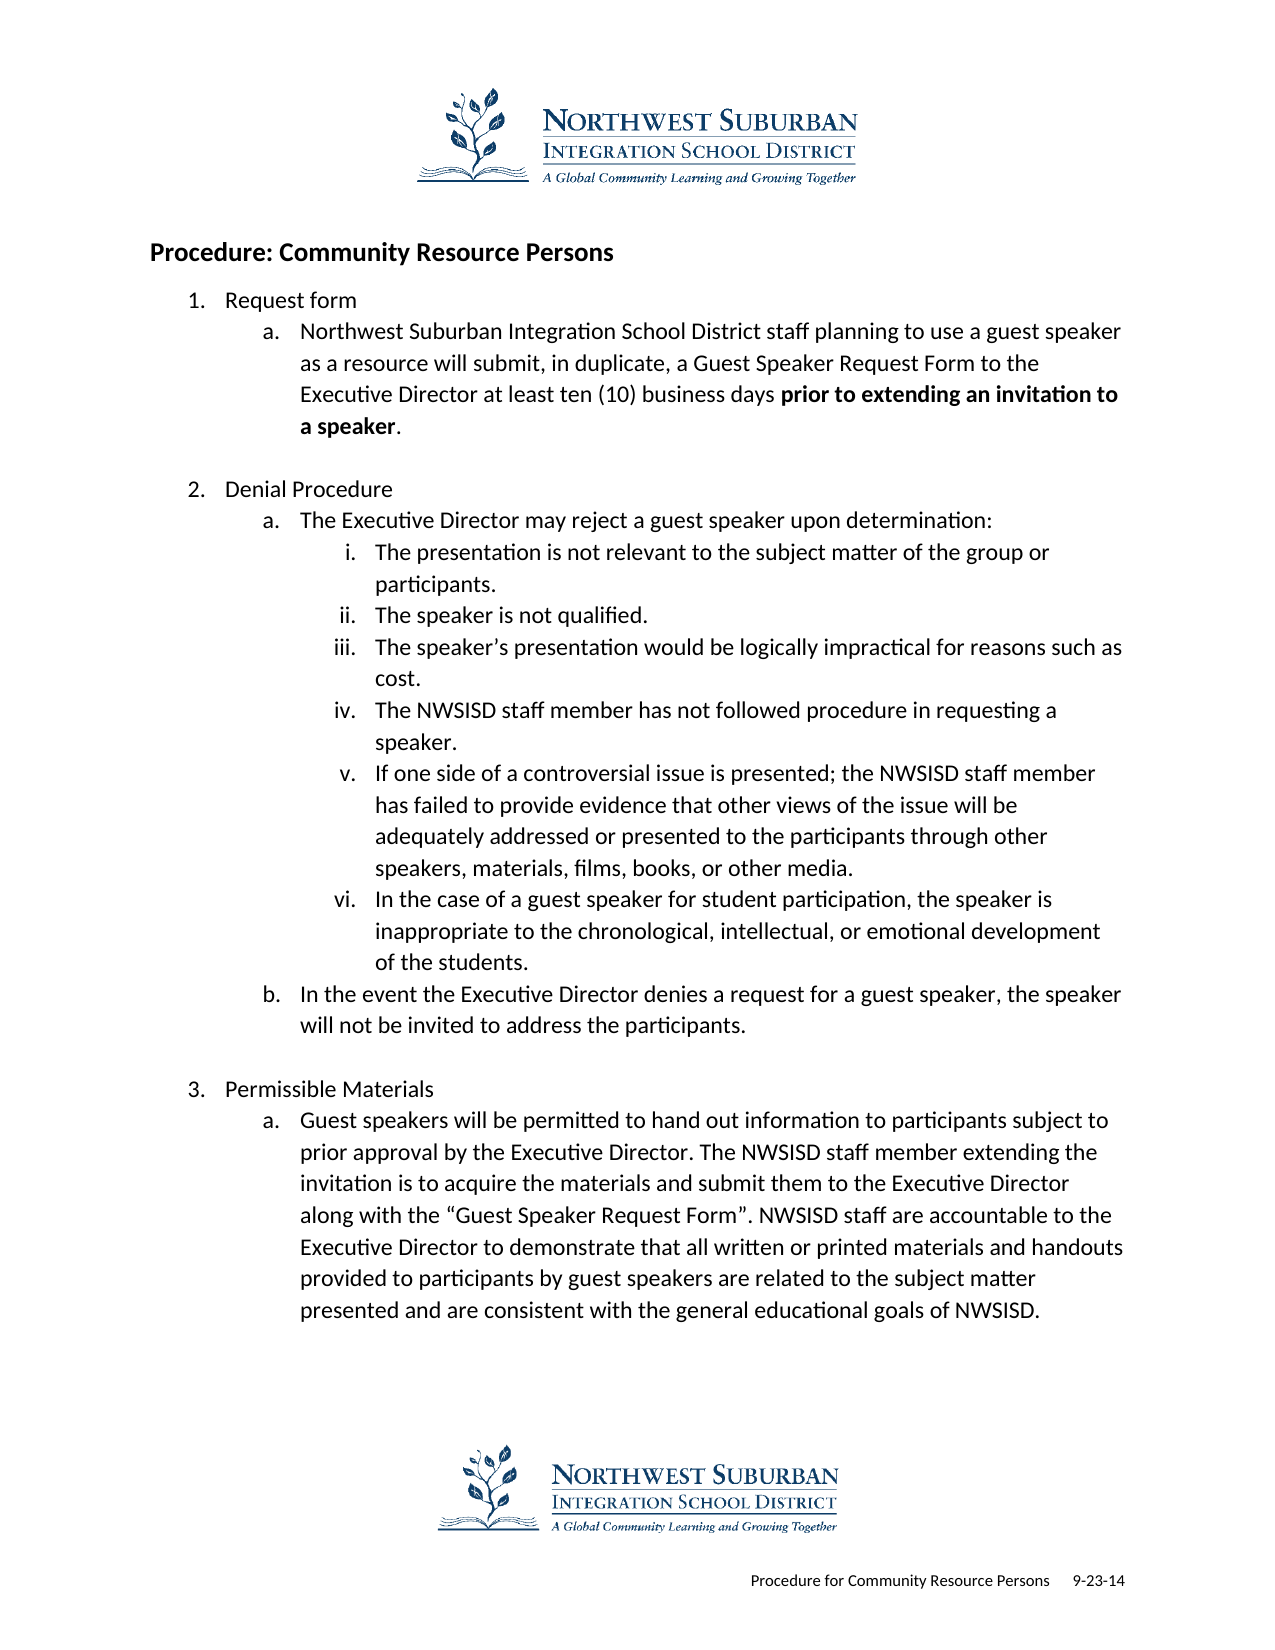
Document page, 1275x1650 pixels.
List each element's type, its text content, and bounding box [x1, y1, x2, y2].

list The NWSISD staff member has not followed procedure in requesting a speaker. [356, 695, 1125, 756]
picture [417, 87, 858, 185]
list Request form [187, 285, 1125, 314]
list Denial Procedure [187, 474, 1125, 503]
list The presentation is not relevant to the subject matter of the group or participants. [356, 537, 1125, 598]
list Guest speakers will be permitted to hand out information to participants subject to prior approval by the Executive Director. The NWSISD staff member extending the invitation is to acquire the materials and submit them to the Executive Director along with the “Guest Speaker Request Form”. NWSISD staff are accountable to the Executive Director to demonstrate that all written or printed materials and handouts provided to participants by guest speakers are related to the subject matter presented and are consistent with the general educational goals of NWSISD. [262, 1105, 1125, 1324]
text Procedure: Community Resource Persons [150, 235, 1125, 268]
list If one side of a controversial issue is presented; the NWSISD staff member has failed to provide evidence that other views of the issue will be adequately addressed or presented to the participants through other speakers, materials, films, books, or other media. [356, 758, 1125, 882]
list In the case of a guest speaker for student participation, the speaker is inappropriate to the chronological, intellectual, or emotional development of the students. [356, 884, 1125, 977]
list The Executive Director may reject a guest speaker upon determination: [262, 506, 1125, 535]
list The speaker is not qualified. [356, 600, 1125, 629]
list Permissible Materials [187, 1074, 1125, 1103]
list Northwest Suburban Integration School District staff planning to use a guest speaker as a resource will submit, in duplicate, a Guest Speaker Request Form to the Executive Director at least ten (10) business days prior to extending an invitation to a speaker. [262, 316, 1125, 440]
list The speaker’s presentation would be logically impractical for reasons such as cost. [356, 632, 1125, 693]
list In the event the Executive Director denies a request for a guest speaker, the speaker will not be invited to address the participants. [262, 979, 1125, 1040]
picture [437, 1444, 839, 1533]
